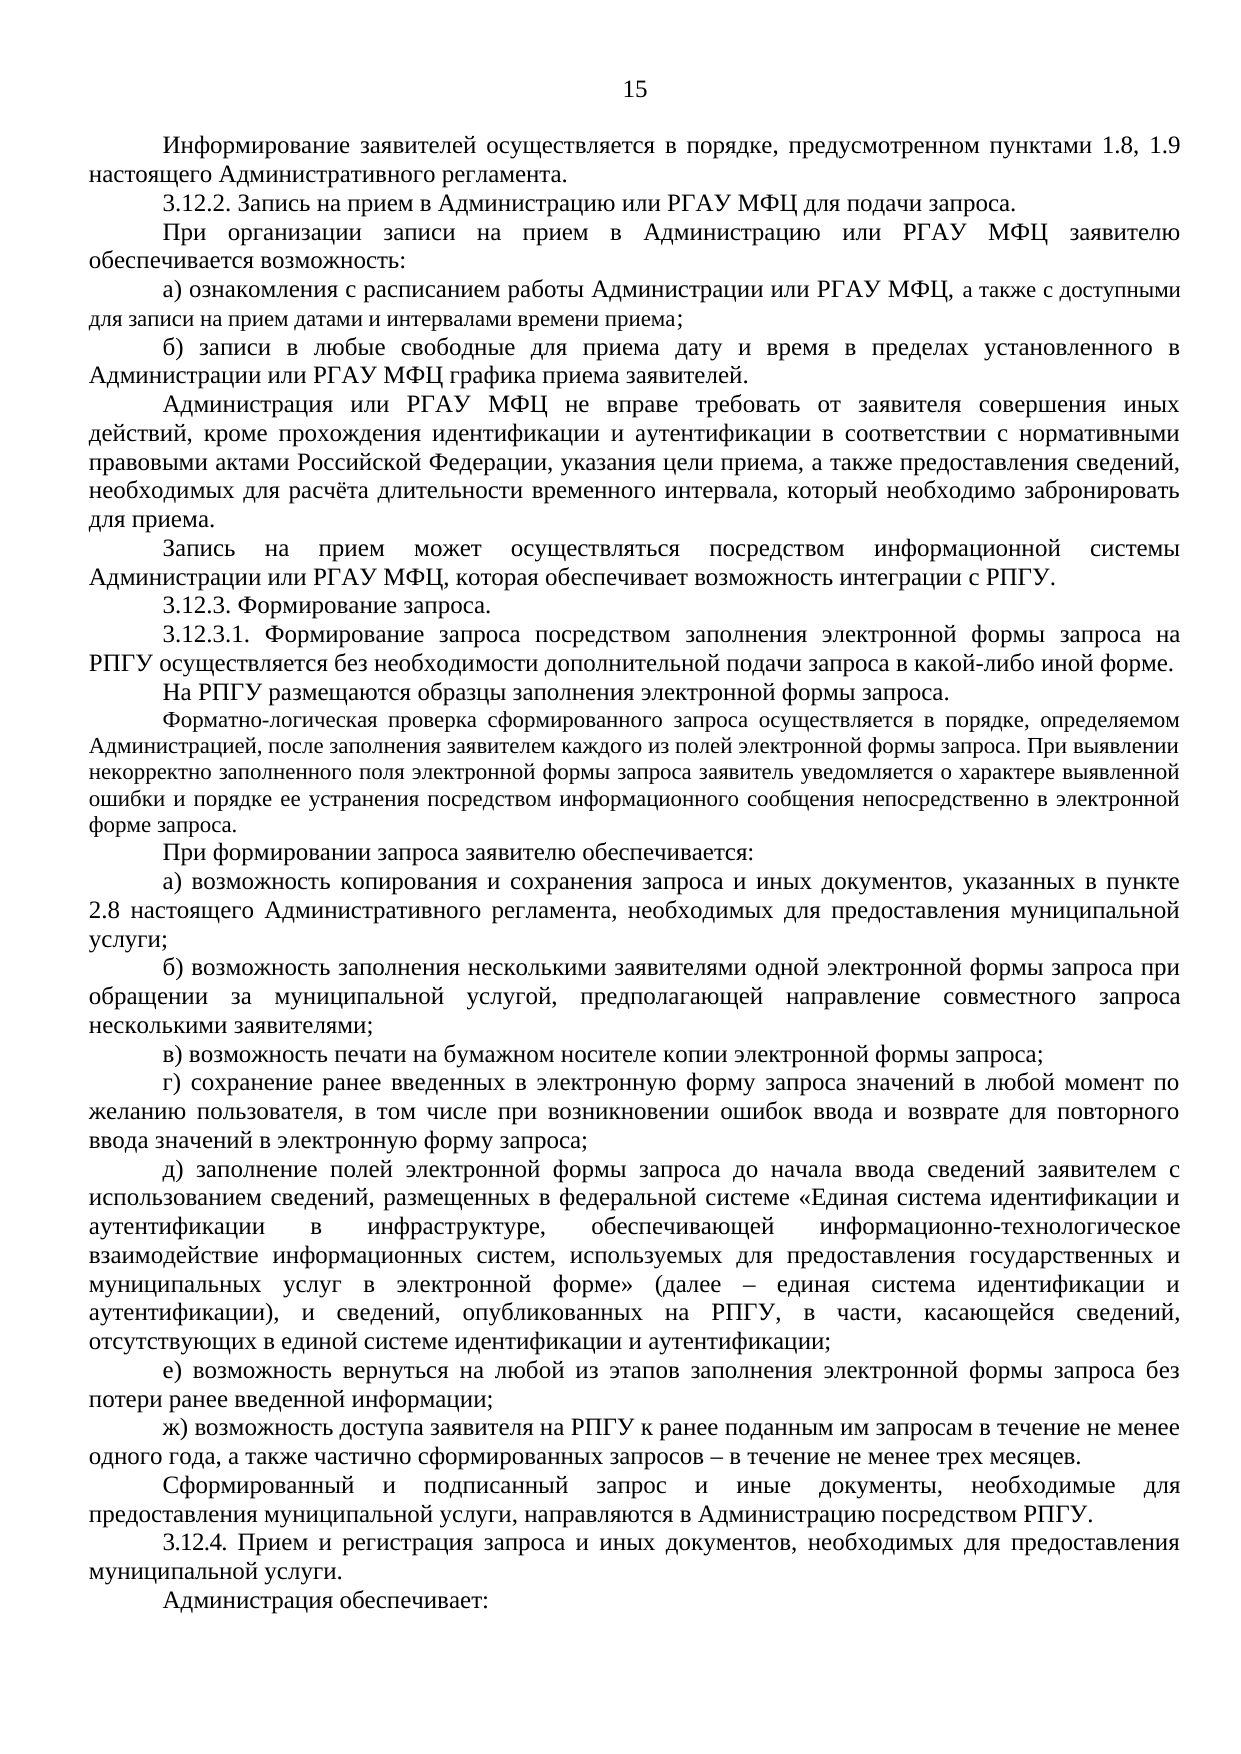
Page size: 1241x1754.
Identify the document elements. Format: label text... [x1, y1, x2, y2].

text г) сохранение ранее введенных в электронную форму запроса значений в любой момент по желанию пользователя, в том числе при возникновении ошибок ввода и возврате для повторного ввода значений в электронную форму запроса; [89, 1067, 1181, 1154]
text а) возможность копирования и сохранения запроса и иных документов, указанных в пункте 2.8 настоящего Административного регламента, необходимых для предоставления муниципальной услуги; [89, 866, 1181, 952]
text Администрация или РГАУ МФЦ не вправе требовать от заявителя совершения иных действий, кроме прохождения идентификации и аутентификации в соответствии с нормативными правовыми актами Российской Федерации, указания цели приема, а также предоставления сведений, необходимых для расчёта длительности временного интервала, который необходимо забронировать для приема. [89, 389, 1181, 533]
text б) записи в любые свободные для приема дату и время в пределах установленного в Администрации или РГАУ МФЦ графика приема заявителей. [89, 332, 1181, 389]
text 3.12.2. Запись на прием в Администрацию или РГАУ МФЦ для подачи запроса. [89, 188, 1181, 217]
text На РПГУ размещаются образцы заполнения электронной формы запроса. [89, 677, 1181, 706]
text При формировании запроса заявителю обеспечивается: [89, 837, 1181, 866]
text е) возможность вернуться на любой из этапов заполнения электронной формы запроса без потери ранее введенной информации; [89, 1355, 1181, 1412]
text ж) возможность доступа заявителя на РПГУ к ранее поданным им запросам в течение не менее одного года, а также частично сформированных запросов – в течение не менее трех месяцев. [89, 1412, 1181, 1470]
text 3.12.3.1. Формирование запроса посредством заполнения электронной формы запроса на РПГУ осуществляется без необходимости дополнительной подачи запроса в какой-либо иной форме. [89, 619, 1181, 677]
text д) заполнение полей электронной формы запроса до начала ввода сведений заявителем с использованием сведений, размещенных в федеральной системе «Единая система идентификации и аутентификации в инфраструктуре, обеспечивающей информационно-технологическое взаимодействие информационных систем, используемых для предоставления государственных и муниципальных услуг в электронной форме» (далее – единая система идентификации и аутентификации), и сведений, опубликованных на РПГУ, в части, касающейся сведений, отсутствующих в единой системе идентификации и аутентификации; [89, 1154, 1181, 1355]
text в) возможность печати на бумажном носителе копии электронной формы запроса; [89, 1039, 1181, 1067]
text 3.12.3. Формирование запроса. [89, 591, 1181, 619]
text Администрация обеспечивает: [89, 1585, 1181, 1614]
text Информирование заявителей осуществляется в порядке, предусмотренном пунктами 1.8, 1.9 настоящего Административного регламента. [89, 131, 1181, 188]
text Сформированный и подписанный запрос и иные документы, необходимые для предоставления муниципальной услуги, направляются в Администрацию посредством РПГУ. [89, 1470, 1181, 1527]
text Форматно-логическая проверка сформированного запроса осуществляется в порядке, определяемом Администрацией, после заполнения заявителем каждого из полей электронной формы запроса. При выявлении некорректно заполненного поля электронной формы запроса заявитель уведомляется о характере выявленной ошибки и порядке ее устранения посредством информационного сообщения непосредственно в электронной форме запроса. [89, 706, 1181, 837]
text Запись на прием может осуществляться посредством информационной системы Администрации или РГАУ МФЦ, которая обеспечивает возможность интеграции с РПГУ. [89, 533, 1181, 591]
text а) ознакомления с расписанием работы Администрации или РГАУ МФЦ, а также с доступными для записи на прием датами и интервалами времени приема; [89, 274, 1181, 332]
text 3.12.4. Прием и регистрация запроса и иных документов, необходимых для предоставления муниципальной услуги. [89, 1527, 1181, 1585]
text При организации записи на прием в Администрацию или РГАУ МФЦ заявителю обеспечивается возможность: [89, 217, 1181, 274]
text б) возможность заполнения несколькими заявителями одной электронной формы запроса при обращении за муниципальной услугой, предполагающей направление совместного запроса несколькими заявителями; [89, 952, 1181, 1039]
